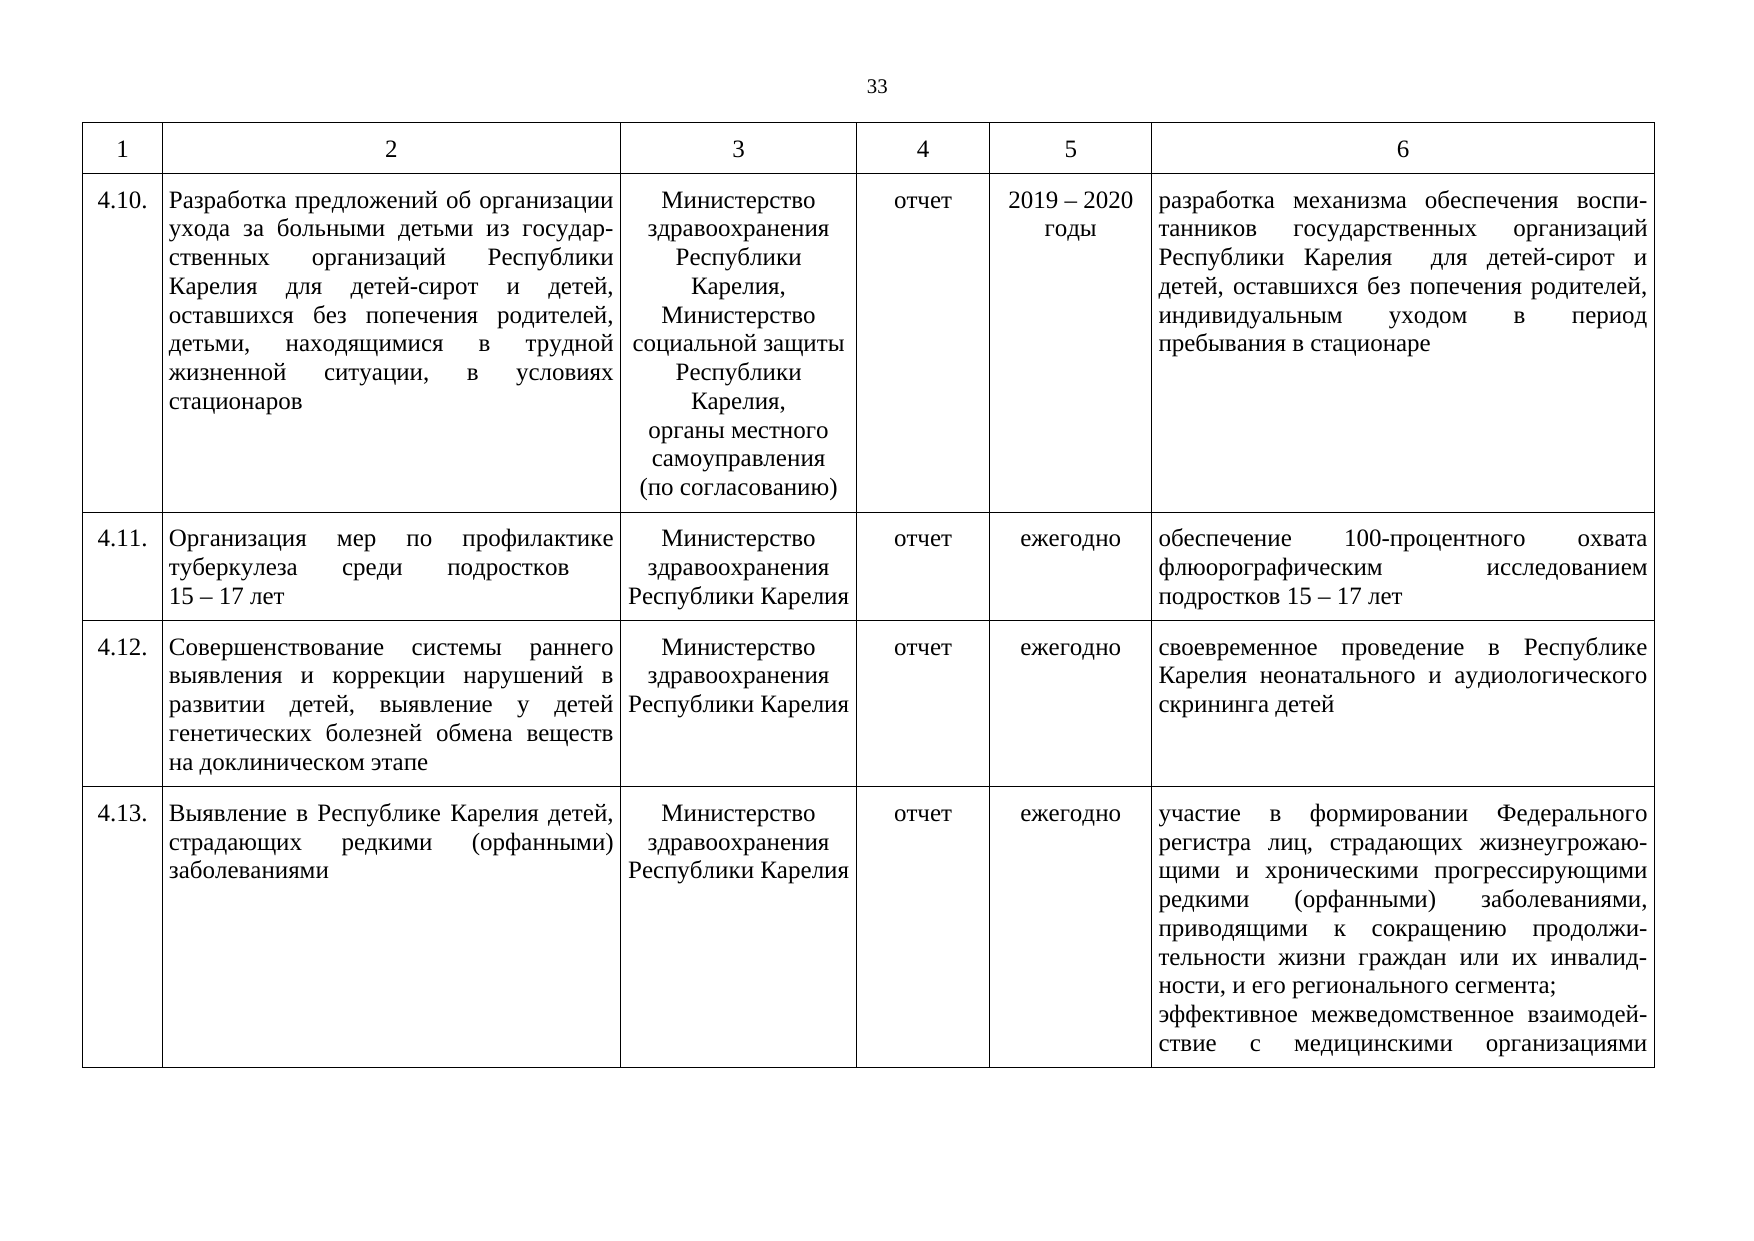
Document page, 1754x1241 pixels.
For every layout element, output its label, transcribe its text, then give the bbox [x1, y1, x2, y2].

table_header 2 [163, 123, 620, 173]
table_cell ежегодно [990, 513, 1151, 620]
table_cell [621, 174, 856, 512]
table_cell обеспечение 100-процентного охвата флюорографическим исследованием подростков 15 – 17 лет [1152, 513, 1654, 620]
table_cell ежегодно [990, 787, 1151, 1067]
table_header 1 [83, 123, 162, 173]
table_cell 4.11. [83, 513, 162, 620]
table_cell отчет [857, 513, 989, 620]
table_header 5 [990, 123, 1151, 173]
table_cell Министерство здравоохранения Республики Карелия [621, 621, 856, 786]
table_cell Министерство здравоохранения Республики Карелия [621, 513, 856, 620]
table_cell 2019 – 2020 годы [990, 174, 1151, 512]
table_header 3 [621, 123, 856, 173]
table_cell 4.13. [83, 787, 162, 1067]
table_cell отчет [857, 621, 989, 786]
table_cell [1152, 787, 1654, 1067]
table_header 4 [857, 123, 989, 173]
table_cell отчет [857, 174, 989, 512]
table_header 6 [1152, 123, 1654, 173]
table_cell Разработка предложений об организации ухода за больными детьми из государ-ственных организаций Республики Карелия для детей-сирот и детей, оставшихся без попечения родителей, детьми, находящимися в трудной жизненной ситуации, в условиях стационаров [163, 174, 620, 512]
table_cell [163, 787, 620, 1067]
table_cell отчет [857, 787, 989, 1067]
table_cell Организация мер по профилактике туберкулеза среди подростков 15 – 17 лет [163, 513, 620, 620]
table_cell разработка механизма обеспечения воспи-танников государственных организаций Республики Карелия для детей-сирот и детей, оставшихся без попечения родителей, индивидуальным уходом в период пребывания в стационаре [1152, 174, 1654, 512]
table_cell 4.10. [83, 174, 162, 512]
table_cell ежегодно [990, 621, 1151, 786]
table_cell 4.12. [83, 621, 162, 786]
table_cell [621, 787, 856, 1067]
table_cell Совершенствование системы раннего выявления и коррекции нарушений в развитии детей, выявление у детей генетических болезней обмена веществ на доклиническом этапе [163, 621, 620, 786]
table_cell своевременное проведение в Республике Карелия неонатального и аудиологического скрининга детей [1152, 621, 1654, 786]
